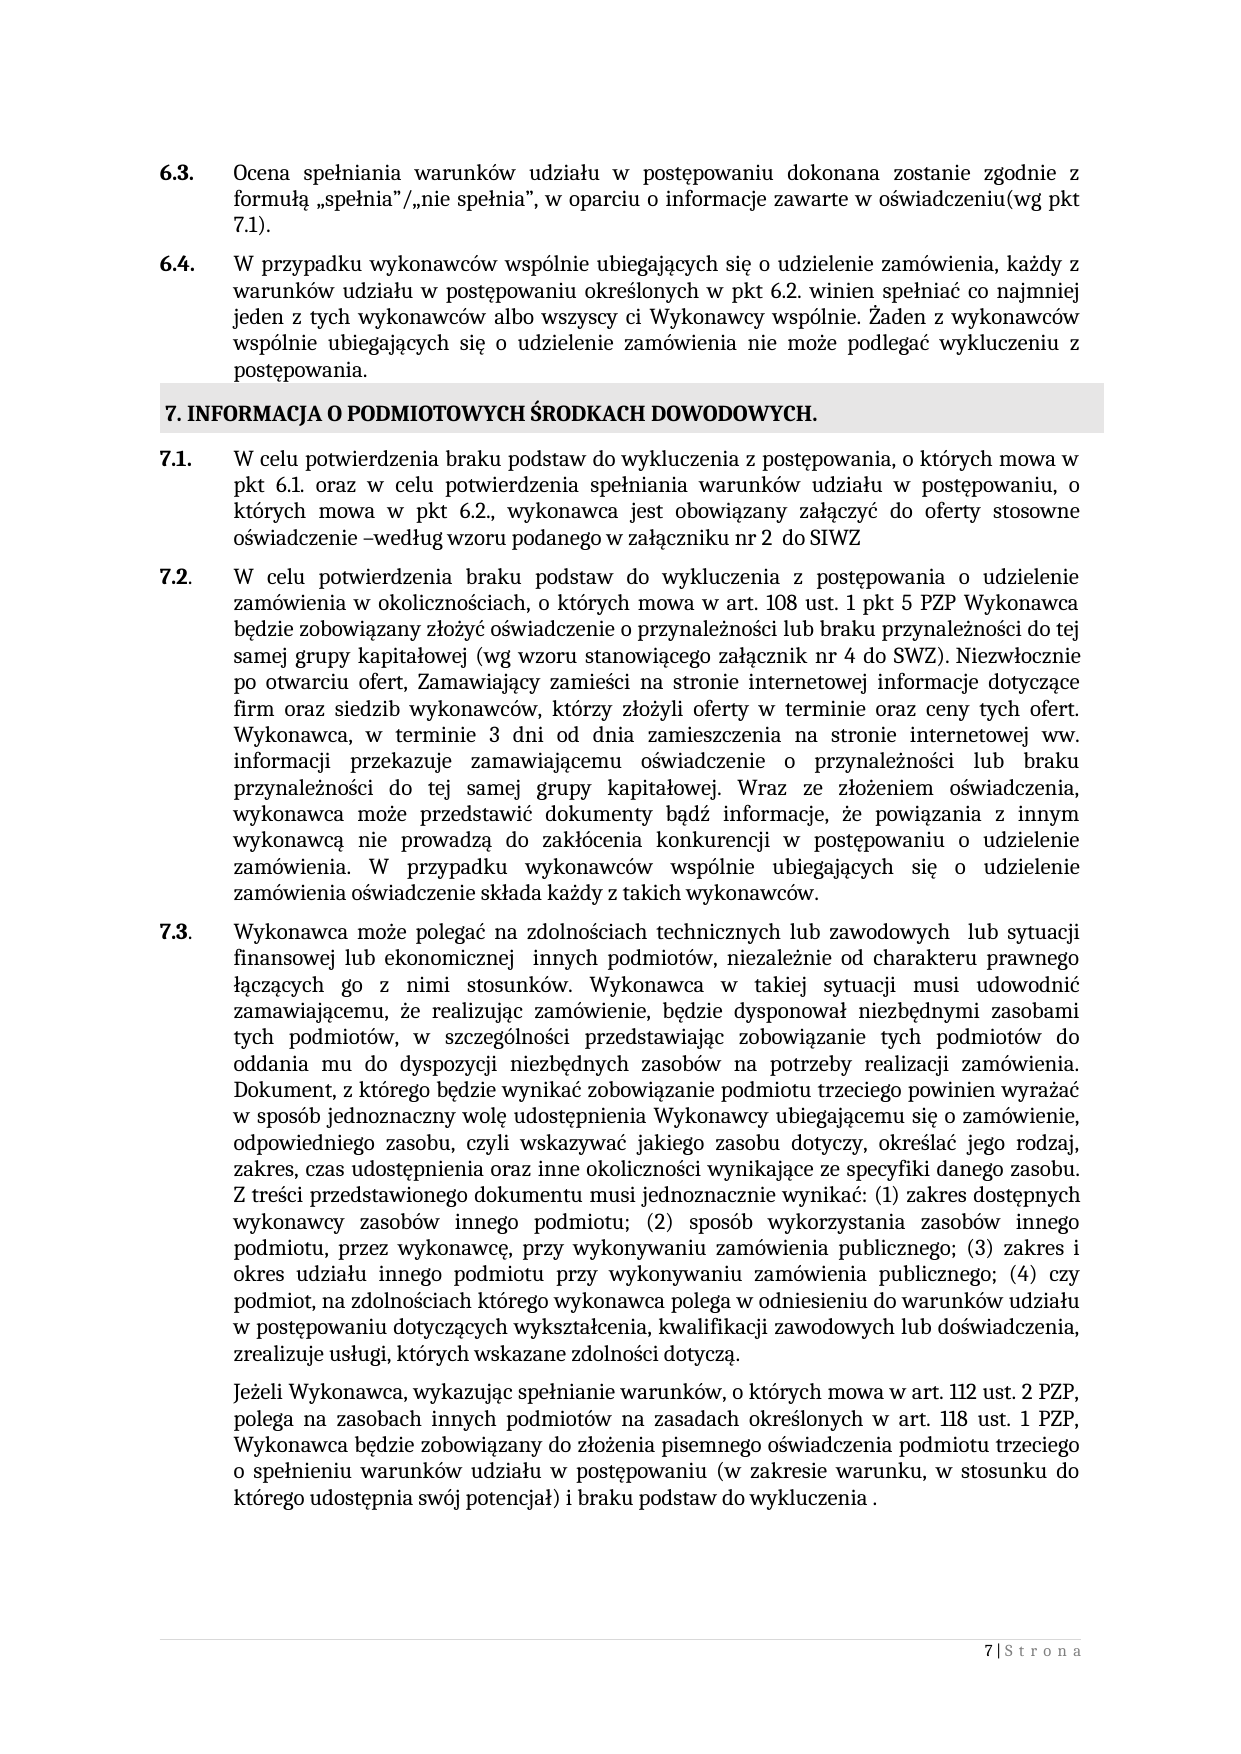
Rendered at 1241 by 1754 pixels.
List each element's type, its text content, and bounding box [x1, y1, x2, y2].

text 6.4. W przypadku wykonawców wspólnie ubiegających się o udzielenie zamówienia, każdy z warunków udziału w postępowaniu określonych w pkt 6.2. winien spełniać co najmniej jeden z tych wykonawców albo wszyscy ci Wykonawcy wspólnie. Żaden z wykonawców wspólnie ubiegających się o udzielenie zamówienia nie może podlegać wykluczeniu z postępowania. [159, 251, 1081, 383]
table_header 7. INFORMACJA O PODMIOTOWYCH ŚRODKACH DOWODOWYCH. [160, 383, 1104, 433]
text Jeżeli Wykonawca, wykazując spełnianie warunków, o których mowa w art. 112 ust. 2 PZP, polega na zasobach innych podmiotów na zasadach określonych w art. 118 ust. 1 PZP, Wykonawca będzie zobowiązany do złożenia pisemnego oświadczenia podmiotu trzeciego o spełnieniu warunków udziału w postępowaniu (w zakresie warunku, w stosunku do którego udostępnia swój potencjał) i braku podstaw do wykluczenia . [233, 1379, 1081, 1535]
text 7.3. Wykonawca może polegać na zdolnościach technicznych lub zawodowych lub sytuacji finansowej lub ekonomicznej innych podmiotów, niezależnie od charakteru prawnego łączących go z nimi stosunków. Wykonawca w takiej sytuacji musi udowodnić zamawiającemu, że realizując zamówienie, będzie dysponował niezbędnymi zasobami tych podmiotów, w szczególności przedstawiając zobowiązanie tych podmiotów do oddania mu do dyspozycji niezbędnych zasobów na potrzeby realizacji zamówienia. Dokument, z którego będzie wynikać zobowiązanie podmiotu trzeciego powinien wyrażać w sposób jednoznaczny wolę udostępnienia Wykonawcy ubiegającemu się o zamówienie, odpowiedniego zasobu, czyli wskazywać jakiego zasobu dotyczy, określać jego rodzaj, zakres, czas udostępnienia oraz inne okoliczności wynikające ze specyfiki danego zasobu. Z treści przedstawionego dokumentu musi jednoznacznie wynikać: (1) zakres dostępnych wykonawcy zasobów innego podmiotu; (2) sposób wykorzystania zasobów innego podmiotu, przez wykonawcę, przy wykonywaniu zamówienia publicznego; (3) zakres i okres udziału innego podmiotu przy wykonywaniu zamówienia publicznego; (4) czy podmiot, na zdolnościach którego wykonawca polega w odniesieniu do warunków udziału w postępowaniu dotyczących wykształcenia, kwalifikacji zawodowych lub doświadczenia, zrealizuje usługi, których wskazane zdolności dotyczą. [159, 919, 1081, 1367]
text 7.2. W celu potwierdzenia braku podstaw do wykluczenia z postępowania o udzielenie zamówienia w okolicznościach, o których mowa w art. 108 ust. 1 pkt 5 PZP Wykonawca będzie zobowiązany złożyć oświadczenie o przynależności lub braku przynależności do tej samej grupy kapitałowej (wg wzoru stanowiącego załącznik nr 4 do SWZ). Niezwłocznie po otwarciu ofert, Zamawiający zamieści na stronie internetowej informacje dotyczące firm oraz siedzib wykonawców, którzy złożyli oferty w terminie oraz ceny tych ofert. Wykonawca, w terminie 3 dni od dnia zamieszczenia na stronie internetowej ww. informacji przekazuje zamawiającemu oświadczenie o przynależności lub braku przynależności do tej samej grupy kapitałowej. Wraz ze złożeniem oświadczenia, wykonawca może przedstawić dokumenty bądź informacje, że powiązania z innym wykonawcą nie prowadzą do zakłócenia konkurencji w postępowaniu o udzielenie zamówienia. W przypadku wykonawców wspólnie ubiegających się o udzielenie zamówienia oświadczenie składa każdy z takich wykonawców. [159, 563, 1081, 906]
text 7.1. W celu potwierdzenia braku podstaw do wykluczenia z postępowania, o których mowa w pkt 6.1. oraz w celu potwierdzenia spełniania warunków udziału w postępowaniu, o których mowa w pkt 6.2., wykonawca jest obowiązany załączyć do oferty stosowne oświadczenie –według wzoru podanego w załączniku nr 2 do SIWZ [159, 446, 1081, 551]
text 6.3. Ocena spełniania warunków udziału w postępowaniu dokonana zostanie zgodnie z formułą „spełnia”/„nie spełnia”, w oparciu o informacje zawarte w oświadczeniu(wg pkt 7.1). [159, 159, 1081, 238]
